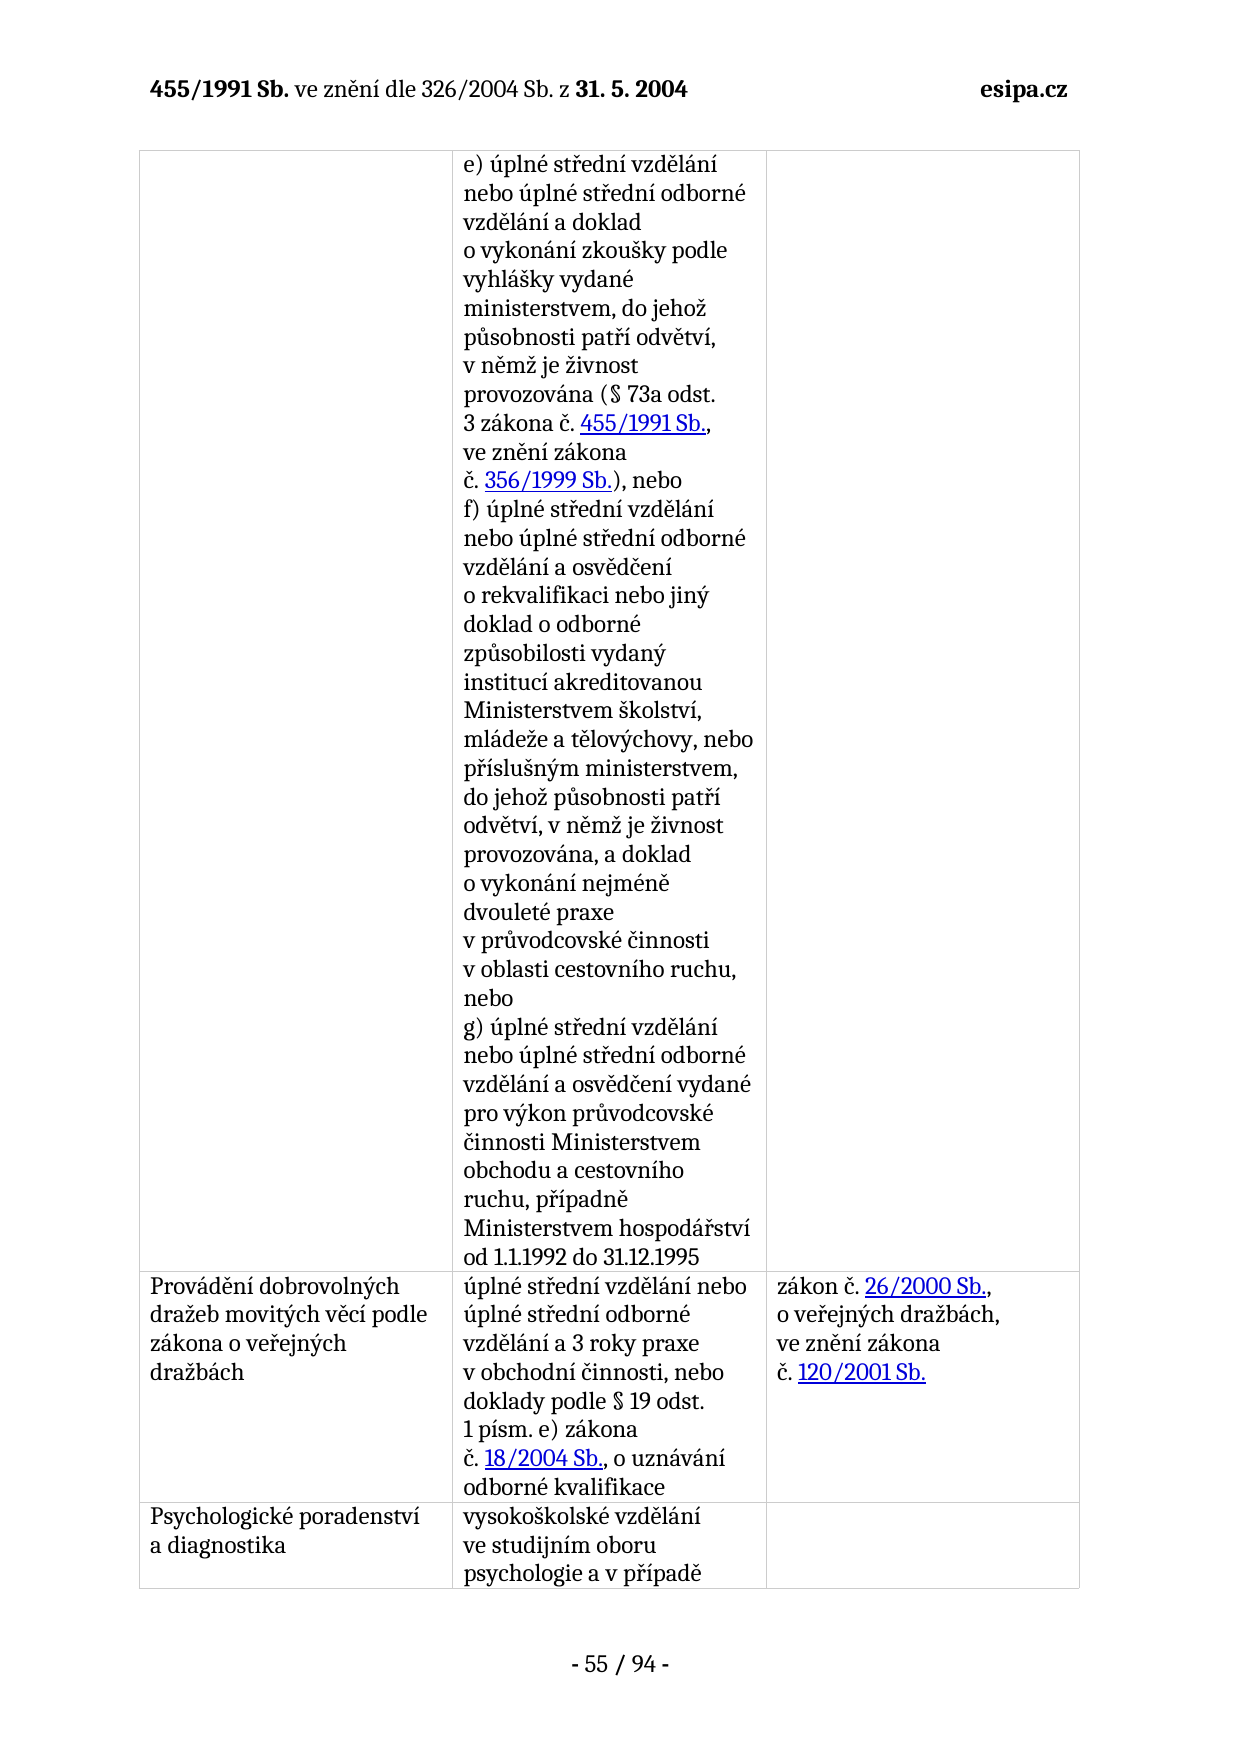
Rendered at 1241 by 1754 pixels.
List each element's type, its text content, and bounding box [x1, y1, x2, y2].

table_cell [453, 1503, 766, 1588]
table_cell [140, 151, 452, 1271]
table_cell Provádění dobrovolných dražeb movitých věcí podle zákona o veřejných dražbách [140, 1272, 452, 1502]
table_cell [767, 1503, 1079, 1588]
table_cell zákon č. 26/2000 Sb., o veřejných dražbách, ve znění zákona č. 120/2001 Sb. [767, 1272, 1079, 1502]
table_cell úplné střední vzdělání nebo úplné střední odborné vzdělání a 3 roky praxe v obchodní činnosti, nebo doklady podle § 19 odst. 1 písm. e) zákona č. 18/2004 Sb., o uznávání odborné kvalifikace [453, 1272, 766, 1502]
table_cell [140, 1503, 452, 1588]
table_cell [453, 151, 766, 1271]
table_cell [767, 151, 1079, 1271]
